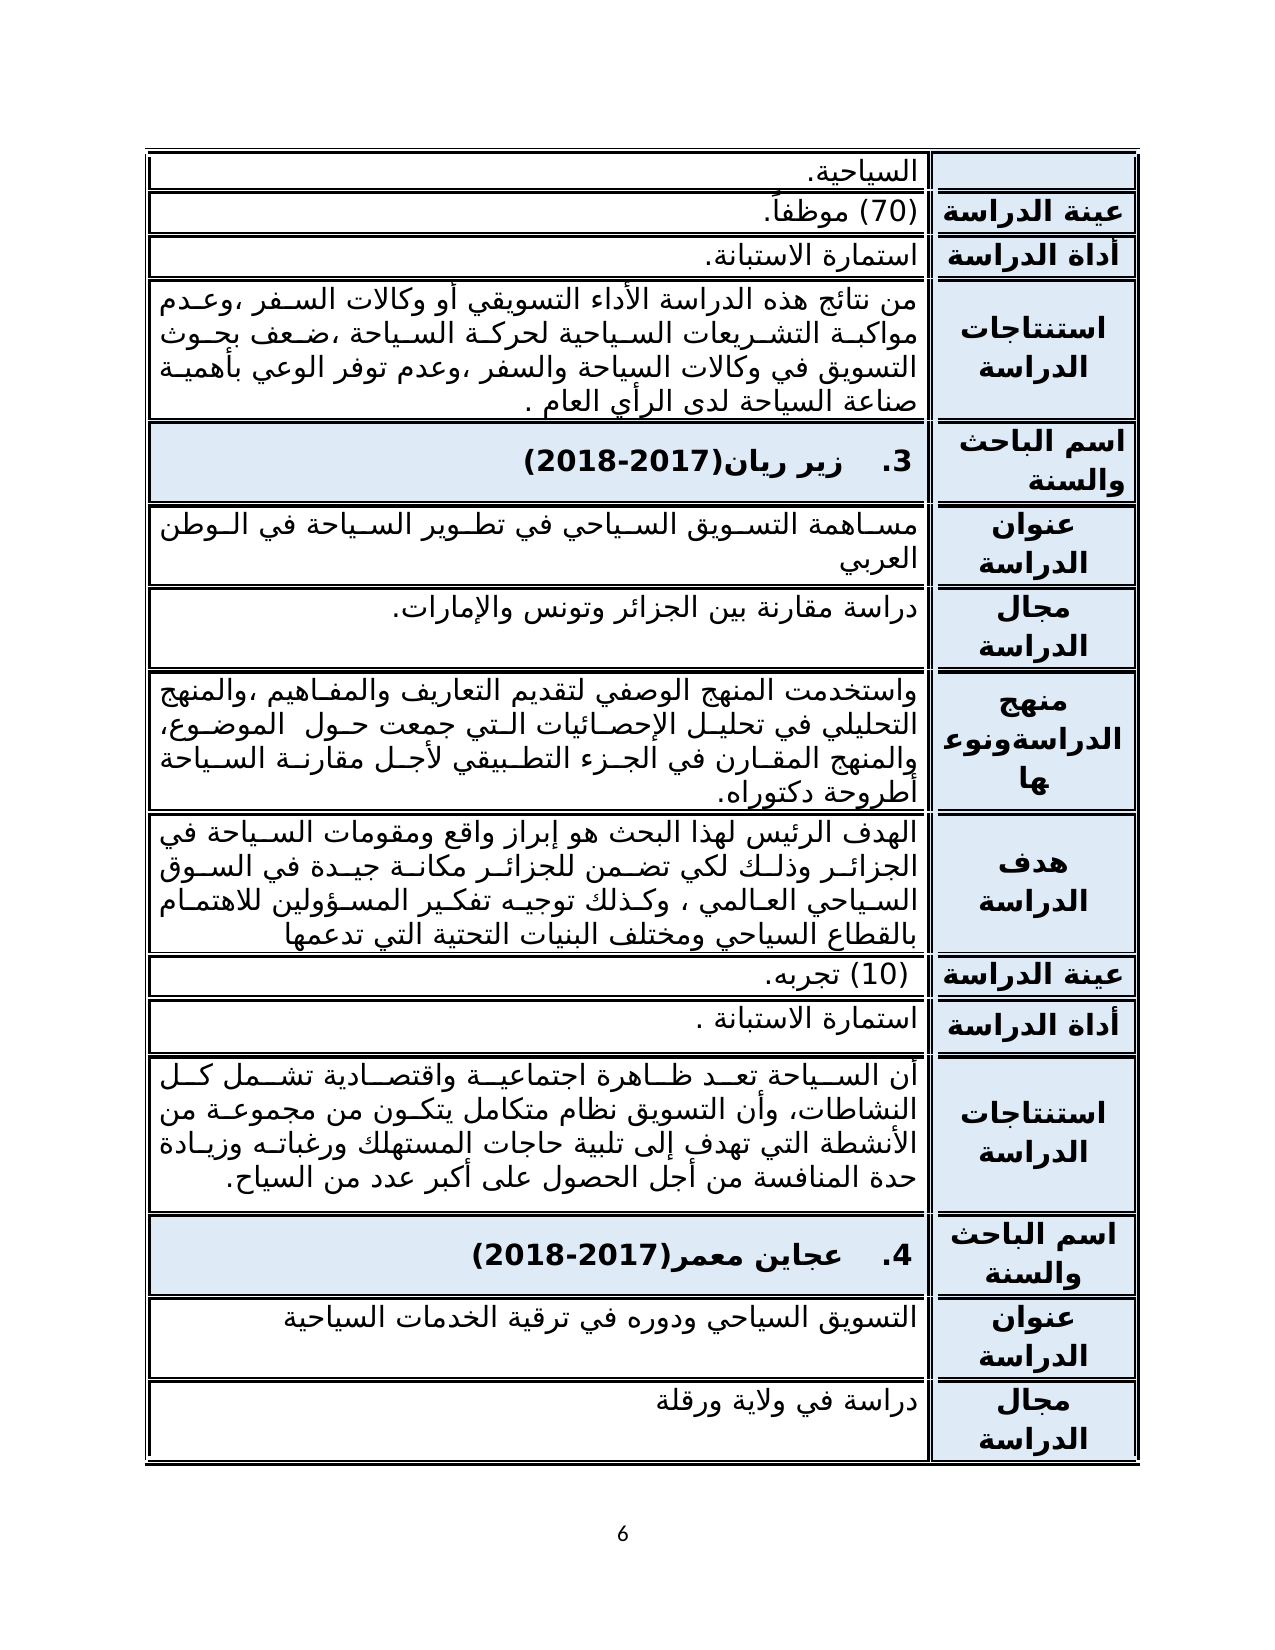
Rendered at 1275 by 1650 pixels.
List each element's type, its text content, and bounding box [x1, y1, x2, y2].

table_cell مجال الدراسة [930, 1377, 1137, 1460]
table_cell التسويق السياحي ودوره في ترقية الخدمات السياحية [148, 1294, 930, 1377]
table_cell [148, 154, 927, 188]
table_cell أداة الدراسة [930, 232, 1137, 276]
table_cell أداة الدراسة [930, 995, 1137, 1052]
table_cell عينة الدراسة [930, 188, 1137, 232]
table_cell (70) موظفاً. [151, 188, 930, 232]
table_cell هدف الدراسة [930, 149, 1137, 188]
table_cell زير ريان(2017-2018) [148, 418, 930, 501]
table_cell أن السياحة تعد ظاهرة اجتماعية واقتصادية تشمل كل النشاطات، وأن التسويق نظام متكامل يتكون من مجموعة من الأنشطة التي تهدف إلى تلبية حاجات المستهلك ورغباته وزيادة حدة المنافسة من أجل الحصول على أكبر عدد من السياح. [148, 1052, 930, 1211]
table_cell استنتاجات الدراسة [930, 276, 1137, 418]
table_cell استمارة الاستبانة. [148, 232, 930, 276]
table_cell مساهمة التسويق السياحي في تطوير السياحة في الوطن العربي [148, 501, 930, 584]
table_cell دراسة في ولاية ورقلة [148, 1377, 930, 1460]
table_cell اسم الباحث والسنة [930, 1211, 1137, 1294]
table_cell عنوان الدراسة [930, 501, 1137, 584]
table_cell هدف الدراسة [930, 809, 1137, 951]
table_cell من نتائج هذه الدراسة الأداء التسويقي أو وكالات السفر ،وعدم مواكبة التشريعات السياحية لحركة السياحة ،ضعف بحوث التسويق في وكالات السياحة والسفر ،وعدم توفر الوعي بأهمية صناعة السياحة لدى الرأي العام . [148, 276, 930, 418]
table_cell (10) تجربه. [148, 951, 930, 995]
table_cell استمارة الاستبانة . [148, 995, 930, 1052]
table_cell منهج الدراسةونوعها [930, 667, 1137, 809]
table_cell اسم الباحث والسنة [930, 418, 1137, 501]
table_cell واستخدمت المنهج الوصفي لتقديم التعاريف والمفاهيم ،والمنهج التحليلي في تحليل الإحصائيات التي جمعت حول الموضوع، والمنهج المقارن في الجزء التطبيقي لأجل مقارنة السياحة أطروحة دكتوراه. [148, 667, 930, 809]
table_cell الهدف الرئيس لهذا البحث هو إبراز واقع ومقومات السياحة في الجزائر وذلك لكي تضمن للجزائر مكانة جيدة في السوق السياحي العالمي ، وكذلك توجيه تفكير المسؤولين للاهتمام بالقطاع السياحي ومختلف البنيات التحتية التي تدعمها [148, 809, 930, 951]
table_cell دراسة مقارنة بين الجزائر وتونس والإمارات. [148, 584, 930, 667]
table_cell استنتاجات الدراسة [930, 1052, 1137, 1211]
table_cell عينة الدراسة [930, 951, 1137, 995]
table_cell عنوان الدراسة [930, 1294, 1137, 1377]
table_cell عجاين معمر(2017-2018) [148, 1211, 930, 1294]
table_cell مجال الدراسة [930, 584, 1137, 667]
